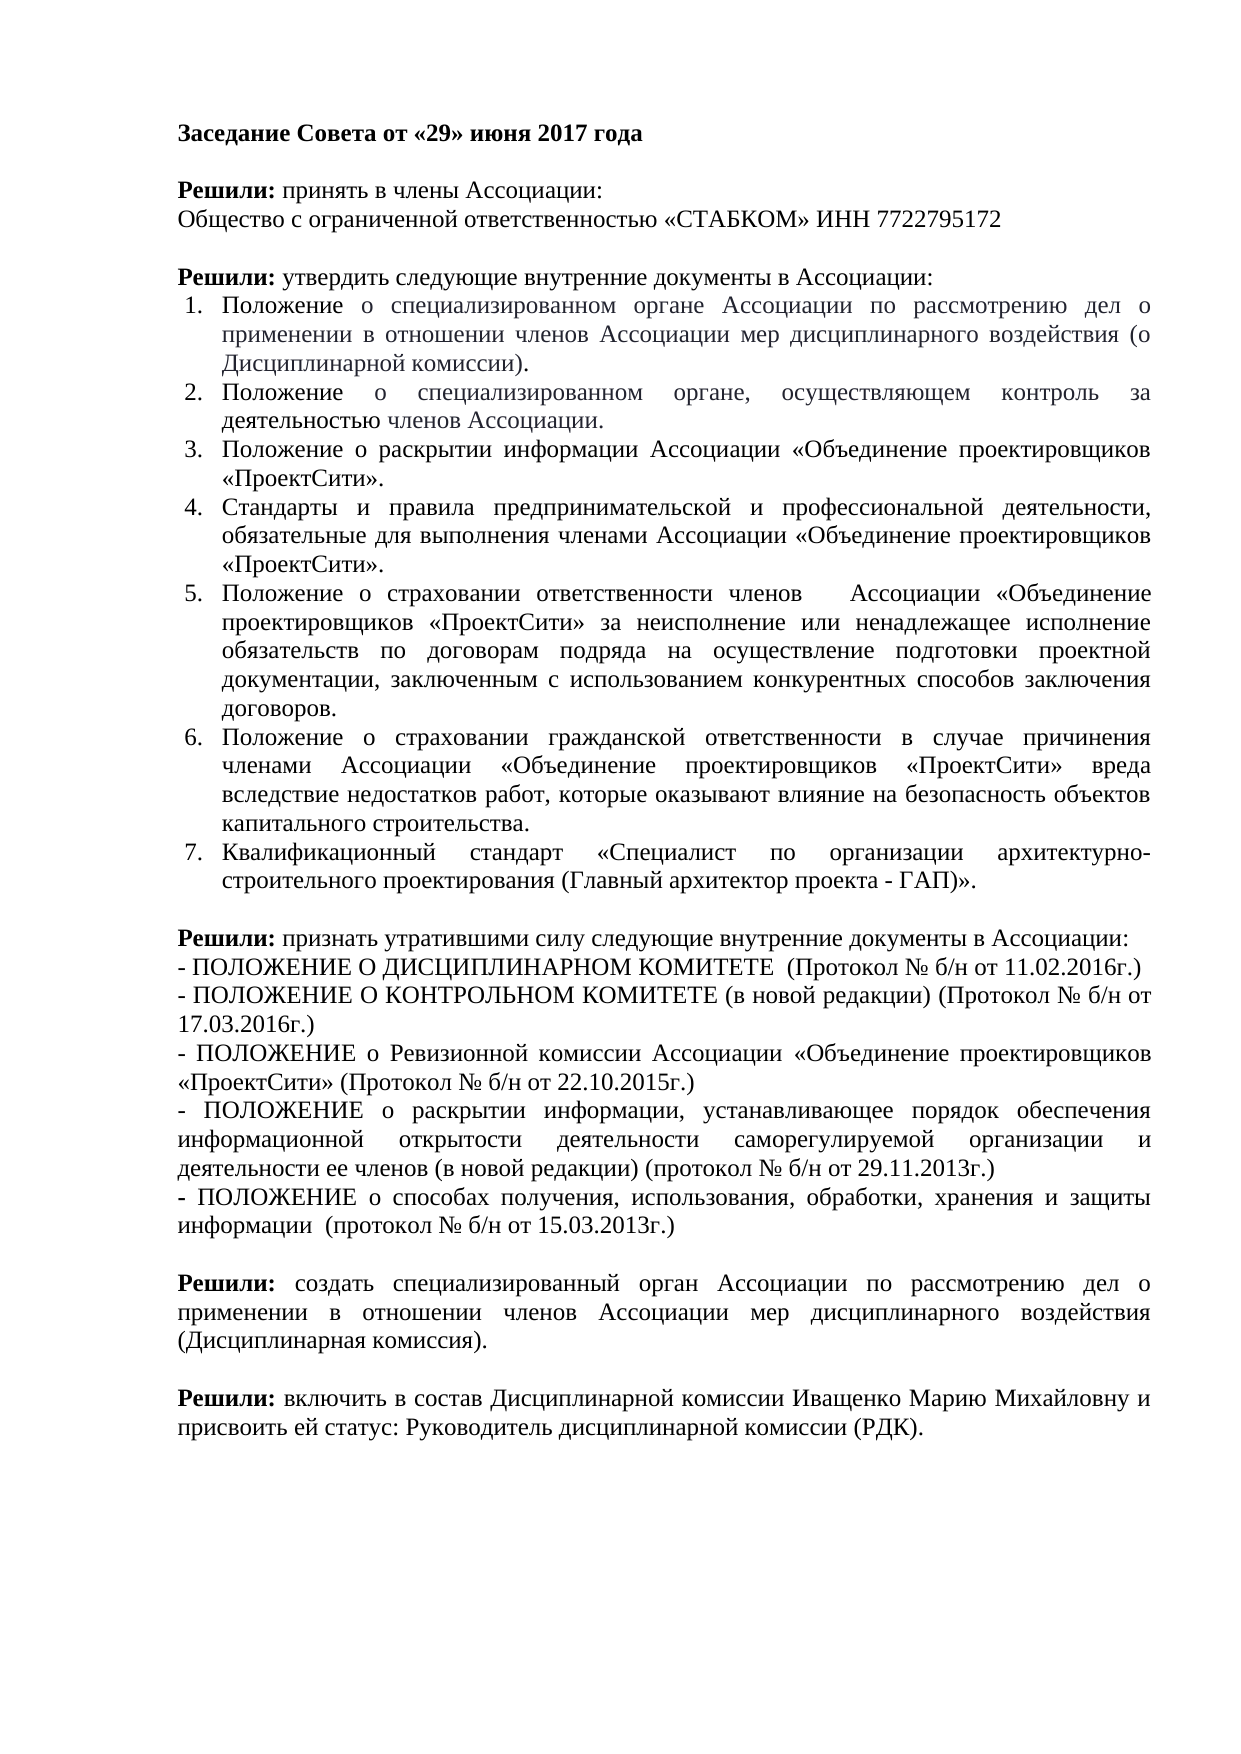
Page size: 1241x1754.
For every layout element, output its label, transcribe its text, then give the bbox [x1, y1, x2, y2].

text Заседание Совета от «29» июня 2017 года [177, 118, 1152, 147]
list Квалификационный стандарт «Специалист по организации архитектурно-строительного проектирования (Главный архитектор проекта - ГАП)». [184, 837, 1152, 894]
text - ПОЛОЖЕНИЕ О КОНТРОЛЬНОМ КОМИТЕТЕ (в новой редакции) (Протокол № б/н от 17.03.2016г.) [177, 981, 1152, 1038]
list Положение о страховании ответственности членов Ассоциации «Объединение проектировщиков «ПроектСити» за неисполнение или ненадлежащее исполнение обязательств по договорам подряда на осуществление подготовки проектной документации, заключенным с использованием конкурентных способов заключения договоров. [184, 578, 1152, 722]
list Положение о раскрытии информации Ассоциации «Объединение проектировщиков «ПроектСити». [184, 434, 1152, 492]
text Решили: принять в члены Ассоциации: [177, 176, 1152, 204]
text - ПОЛОЖЕНИЕ о Ревизионной комиссии Ассоциации «Объединение проектировщиков «ПроектСити» (Протокол № б/н от 22.10.2015г.) [177, 1038, 1152, 1096]
text Решили: утвердить следующие внутренние документы в Ассоциации: [177, 262, 1152, 291]
text Решили: признать утратившими силу следующие внутренние документы в Ассоциации: [177, 923, 1152, 952]
list Положение о страховании гражданской ответственности в случае причинения членами Ассоциации «Объединение проектировщиков «ПроектСити» вреда вследствие недостатков работ, которые оказывают влияние на безопасность объектов капитального строительства. [184, 722, 1152, 837]
list Стандарты и правила предпринимательской и профессиональной деятельности, обязательные для выполнения членами Ассоциации «Объединение проектировщиков «ПроектСити». [184, 492, 1152, 578]
list Положение о специализированном органе, осуществляющем контроль за деятельностью членов Ассоциации. [184, 377, 1152, 434]
text - ПОЛОЖЕНИЕ о способах получения, использования, обработки, хранения и защиты информации (протокол № б/н от 15.03.2013г.) [177, 1182, 1152, 1239]
list Положение о специализированном органе Ассоциации по рассмотрению дел о применении в отношении членов Ассоциации мер дисциплинарного воздействия (о Дисциплинарной комиссии). [184, 291, 1152, 377]
text - ПОЛОЖЕНИЕ о раскрытии информации, устанавливающее порядок обеспечения информационной открытости деятельности саморегулируемой организации и деятельности ее членов (в новой редакции) (протокол № б/н от 29.11.2013г.) [177, 1096, 1152, 1182]
text - ПОЛОЖЕНИЕ О ДИСЦИПЛИНАРНОМ КОМИТЕТЕ (Протокол № б/н от 11.02.2016г.) [177, 952, 1152, 981]
text Решили: создать специализированный орган Ассоциации по рассмотрению дел о применении в отношении членов Ассоциации мер дисциплинарного воздействия (Дисциплинарная комиссия). [177, 1268, 1152, 1354]
text Решили: включить в состав Дисциплинарной комиссии Иващенко Марию Михайловну и присвоить ей статус: Руководитель дисциплинарной комиссии (РДК). [177, 1383, 1152, 1441]
text Общество с ограниченной ответственностью «СТАБКОМ» ИНН 7722795172 [177, 204, 1152, 233]
